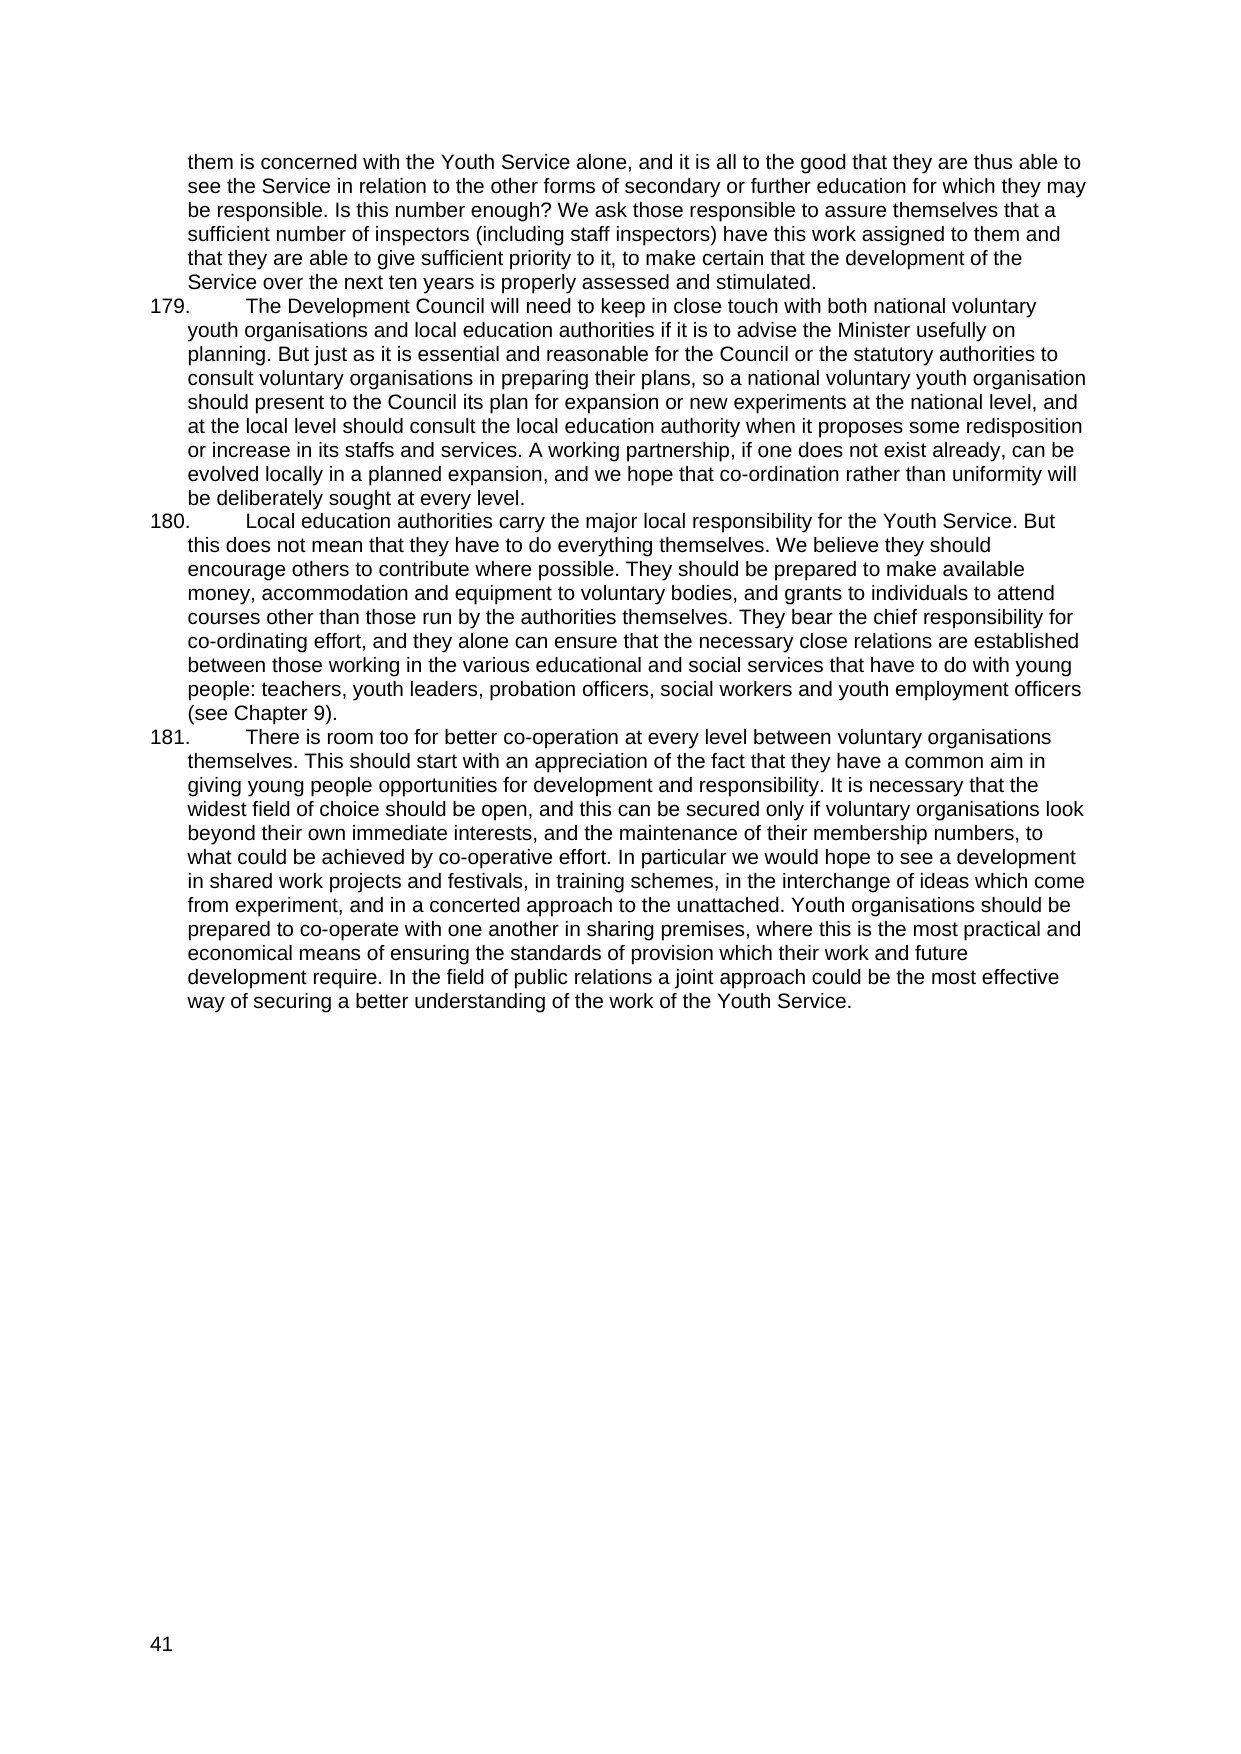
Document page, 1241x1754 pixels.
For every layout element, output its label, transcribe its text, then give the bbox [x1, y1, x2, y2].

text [150, 150, 1090, 294]
text Local education authorities carry the major local responsibility for the Youth Service. But this does not mean that they have to do everything themselves. We believe they should encourage others to contribute where possible. They should be prepared to make available money, accommodation and equipment to voluntary bodies, and grants to individuals to attend courses other than those run by the authorities themselves. They bear the chief responsibility for co-ordinating effort, and they alone can ensure that the necessary close relations are established between those working in the various educational and social services that have to do with young people: teachers, youth leaders, probation officers, social workers and youth employment officers (see Chapter 9). [150, 509, 1090, 725]
text The Development Council will need to keep in close touch with both national voluntary youth organisations and local education authorities if it is to advise the Minister usefully on planning. But just as it is essential and reasonable for the Council or the statutory authorities to consult voluntary organisations in preparing their plans, so a national voluntary youth organisation should present to the Council its plan for expansion or new experiments at the national level, and at the local level should consult the local education authority when it proposes some redisposition or increase in its staffs and services. A working partnership, if one does not exist already, can be evolved locally in a planned expansion, and we hope that co-ordination rather than uniformity will be deliberately sought at every level. [150, 294, 1090, 509]
text There is room too for better co-operation at every level between voluntary organisations themselves. This should start with an appreciation of the fact that they have a common aim in giving young people opportunities for development and responsibility. It is necessary that the widest field of choice should be open, and this can be secured only if voluntary organisations look beyond their own immediate interests, and the maintenance of their membership numbers, to what could be achieved by co-operative effort. In particular we would hope to see a development in shared work projects and festivals, in training schemes, in the interchange of ideas which come from experiment, and in a concerted approach to the unattached. Youth organisations should be prepared to co-operate with one another in sharing premises, where this is the most practical and economical means of ensuring the standards of provision which their work and future development require. In the field of public relations a joint approach could be the most effective way of securing a better understanding of the work of the Youth Service. [150, 725, 1090, 1012]
